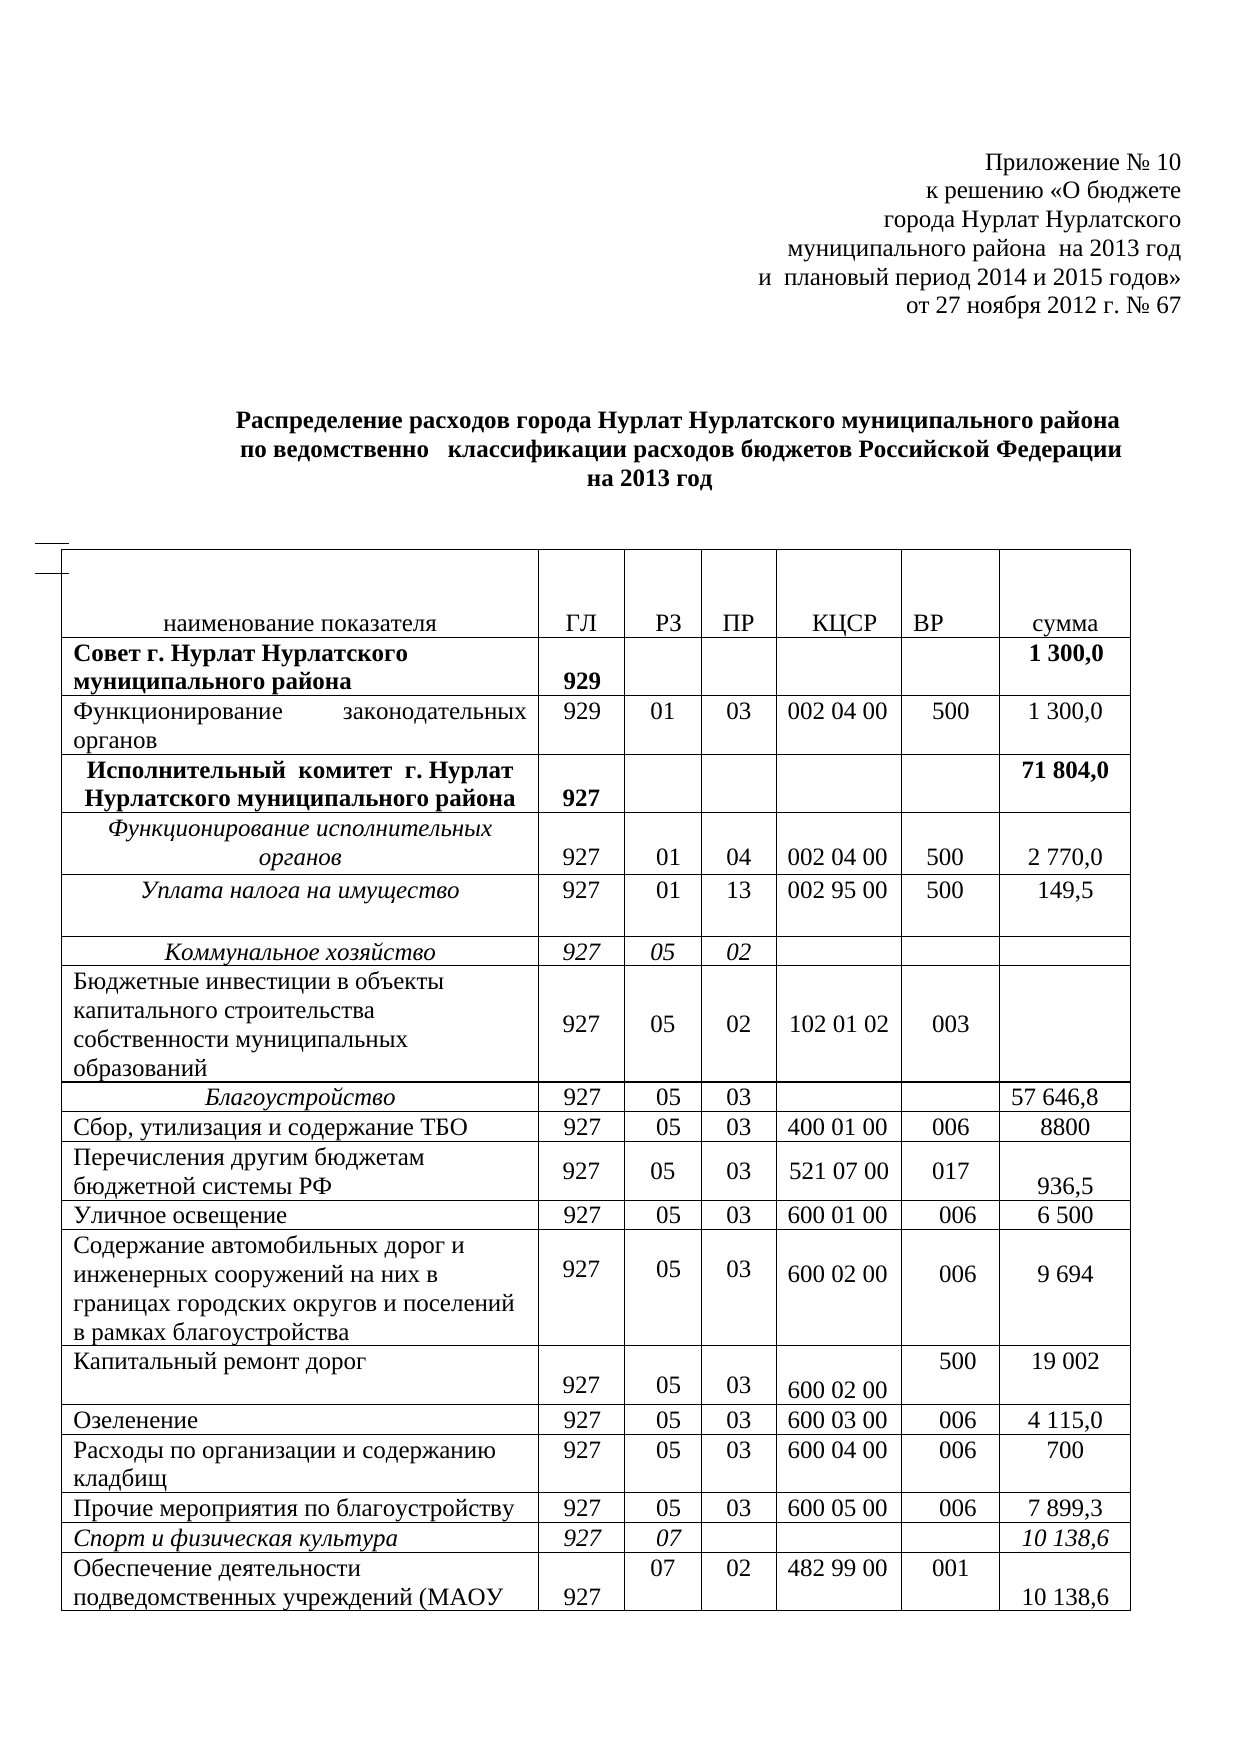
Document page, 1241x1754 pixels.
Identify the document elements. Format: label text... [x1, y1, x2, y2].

table_cell 002 04 00 [777, 696, 901, 754]
table_cell 13 [702, 875, 776, 936]
table_cell 927 [539, 1523, 624, 1552]
table_cell 03 [702, 1142, 776, 1199]
table_cell Коммунальное хозяйство [62, 937, 538, 965]
table_cell Озеленение [62, 1405, 538, 1434]
table_cell 05 [625, 1142, 701, 1199]
table_cell [902, 1083, 999, 1111]
table_cell 927 [539, 1112, 624, 1141]
table_cell [902, 937, 999, 965]
table_cell 03 [702, 1435, 776, 1492]
table_header КЦСР [777, 550, 901, 637]
table_cell 936,5 [1000, 1142, 1130, 1199]
text Распределение расходов города Нурлат Нурлатского муниципального района [118, 406, 1181, 434]
table_cell Функционирование исполнительных органов [62, 813, 538, 874]
table_cell 017 [902, 1142, 999, 1199]
table_cell 927 [539, 1142, 624, 1199]
table_cell 03 [702, 1083, 776, 1111]
table_cell 01 [625, 696, 701, 754]
table_cell 03 [702, 1493, 776, 1522]
table_cell Капитальный ремонт дорог [62, 1346, 538, 1404]
text Приложение № 10 [118, 147, 1181, 176]
table_cell 07 [625, 1553, 701, 1610]
table_cell [702, 755, 776, 812]
table_cell 8800 [1000, 1112, 1130, 1141]
text по ведомственно классификации расходов бюджетов Российской Федерации [118, 434, 1181, 463]
table_cell Спорт и физическая культура [62, 1523, 538, 1552]
table_cell 482 99 00 [777, 1553, 901, 1610]
table_cell 03 [702, 696, 776, 754]
table_cell 927 [539, 1230, 624, 1345]
table_cell 927 [539, 966, 624, 1081]
table_cell 927 [539, 1083, 624, 1111]
table_cell 9 694 [1000, 1230, 1130, 1345]
table_cell 521 07 00 [777, 1142, 901, 1199]
table_cell 03 [702, 1112, 776, 1141]
table_cell 01 [625, 875, 701, 936]
table_header [35, 544, 69, 572]
table_cell [1000, 966, 1130, 1081]
table_cell [625, 638, 701, 695]
table_cell 05 [625, 1083, 701, 1111]
table_cell [902, 755, 999, 812]
table_cell 700 [1000, 1435, 1130, 1492]
table_cell 600 02 00 [777, 1230, 901, 1345]
table_cell 927 [539, 875, 624, 936]
table_cell 927 [539, 813, 624, 874]
table_cell 02 [702, 966, 776, 1081]
table_cell 500 [902, 696, 999, 754]
table_cell [702, 1523, 776, 1552]
table_cell [1000, 937, 1130, 965]
table_cell [702, 638, 776, 695]
table_cell 1 300,0 [1000, 638, 1130, 695]
table_cell 929 [539, 696, 624, 754]
text муниципального района на 2013 год [118, 233, 1181, 262]
text и плановый период 2014 и 2015 годов» [118, 262, 1181, 291]
table_cell 05 [625, 1112, 701, 1141]
table_cell 05 [625, 1435, 701, 1492]
table_cell 10 138,6 [1000, 1553, 1130, 1610]
table_header ВР [902, 550, 999, 637]
table_cell 500 [902, 813, 999, 874]
table_cell Сбор, утилизация и содержание ТБО [62, 1112, 538, 1141]
table_cell 006 [902, 1230, 999, 1345]
table_cell 57 646,8 [1000, 1083, 1130, 1111]
table_cell 500 [902, 1346, 999, 1404]
table_cell 600 05 00 [777, 1493, 901, 1522]
text на 2013 год [118, 463, 1181, 492]
table_cell 05 [625, 1493, 701, 1522]
table_header ГЛ [539, 550, 624, 637]
table_cell 001 [902, 1553, 999, 1610]
table_header РЗ [625, 550, 701, 637]
table_header наименование показателя [62, 550, 538, 637]
text от 27 ноября 2012 г. № 67 [118, 291, 1181, 319]
table_cell 01 [625, 813, 701, 874]
table_cell 6 500 [1000, 1201, 1130, 1229]
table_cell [62, 1553, 538, 1610]
table_cell Перечисления другим бюджетам бюджетной системы РФ [62, 1142, 538, 1199]
table_cell Содержание автомобильных дорог и инженерных сооружений на них в границах городских округов и поселений в рамках благоустройства [62, 1230, 538, 1345]
table_cell [777, 937, 901, 965]
table_cell Функционирование законодательных органов [62, 696, 538, 754]
table_cell 02 [702, 937, 776, 965]
table_header ПР [702, 550, 776, 637]
table_cell 927 [539, 1346, 624, 1404]
table_cell 500 [902, 875, 999, 936]
table_cell 927 [539, 1405, 624, 1434]
table_cell 006 [902, 1493, 999, 1522]
table_cell 003 [902, 966, 999, 1081]
table_cell 05 [625, 937, 701, 965]
table_cell 006 [902, 1435, 999, 1492]
table_cell 05 [625, 1201, 701, 1229]
text к решению «О бюджете [118, 176, 1181, 204]
table_cell 05 [625, 1346, 701, 1404]
table_cell 10 138,6 [1000, 1523, 1130, 1552]
table_cell 4 115,0 [1000, 1405, 1130, 1434]
table_cell 927 [539, 1435, 624, 1492]
table_cell 05 [625, 1405, 701, 1434]
table_cell 102 01 02 [777, 966, 901, 1081]
table_cell Уличное освещение [62, 1201, 538, 1229]
table_cell 03 [702, 1405, 776, 1434]
table_cell Бюджетные инвестиции в объекты капитального строительства собственности муниципальных образований [62, 966, 538, 1081]
table_cell 929 [539, 638, 624, 695]
table_cell [777, 755, 901, 812]
table_cell 7 899,3 [1000, 1493, 1130, 1522]
table_header сумма [1000, 550, 1130, 637]
table_cell 927 [539, 1493, 624, 1522]
table_cell 19 002 [1000, 1346, 1130, 1404]
table_cell 2 770,0 [1000, 813, 1130, 874]
table_cell [777, 638, 901, 695]
table_cell 05 [625, 966, 701, 1081]
table_cell [777, 1523, 901, 1552]
table_cell 600 04 00 [777, 1435, 901, 1492]
table_cell 600 03 00 [777, 1405, 901, 1434]
table_cell 002 95 00 [777, 875, 901, 936]
table_cell 400 01 00 [777, 1112, 901, 1141]
text города Нурлат Нурлатского [118, 204, 1181, 233]
table_cell Исполнительный комитет г. Нурлат Нурлатского муниципального района [62, 755, 538, 812]
table_cell 927 [539, 755, 624, 812]
table_cell 03 [702, 1201, 776, 1229]
table_cell 71 804,0 [1000, 755, 1130, 812]
table_cell [902, 638, 999, 695]
table_cell 927 [539, 1553, 624, 1610]
table_cell Прочие мероприятия по благоустройству [62, 1493, 538, 1522]
table_cell [777, 1083, 901, 1111]
table_cell 03 [702, 1346, 776, 1404]
table_cell 05 [625, 1230, 701, 1345]
table_cell 149,5 [1000, 875, 1130, 936]
table_cell 03 [702, 1230, 776, 1345]
table_cell [625, 755, 701, 812]
table_cell 927 [539, 937, 624, 965]
table_cell 02 [702, 1553, 776, 1610]
table_cell 600 01 00 [777, 1201, 901, 1229]
table_cell 07 [625, 1523, 701, 1552]
table_cell 04 [702, 813, 776, 874]
table_cell Благоустройство [62, 1083, 538, 1111]
table_cell 600 02 00 [777, 1346, 901, 1404]
table_cell Совет г. Нурлат Нурлатского муниципального района [62, 638, 538, 695]
table_cell 006 [902, 1112, 999, 1141]
table_cell 1 300,0 [1000, 696, 1130, 754]
table_cell Уплата налога на имущество [62, 875, 538, 936]
table_cell 002 04 00 [777, 813, 901, 874]
table_cell Расходы по организации и содержанию кладбищ [62, 1435, 538, 1492]
table_cell 927 [539, 1201, 624, 1229]
table_cell [902, 1523, 999, 1552]
table_cell 006 [902, 1405, 999, 1434]
table_cell 006 [902, 1201, 999, 1229]
